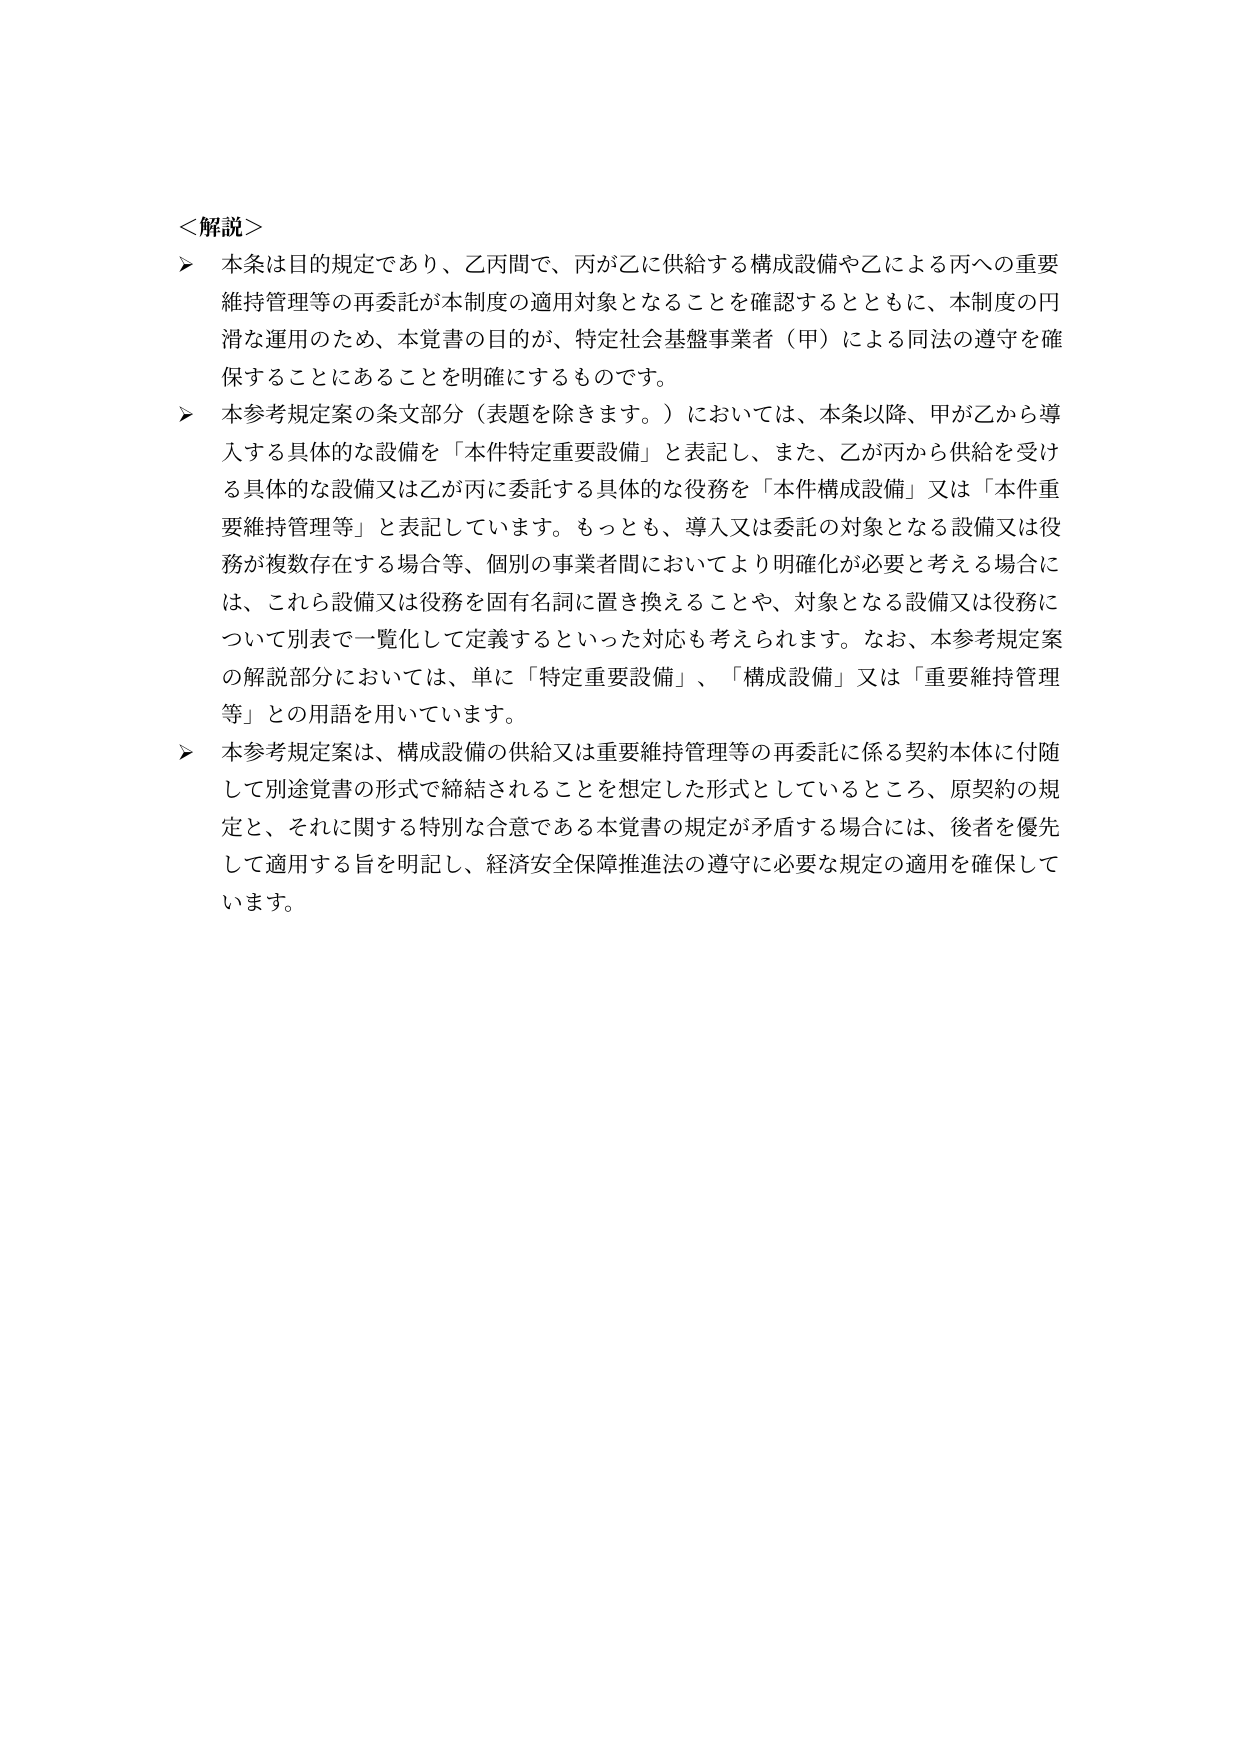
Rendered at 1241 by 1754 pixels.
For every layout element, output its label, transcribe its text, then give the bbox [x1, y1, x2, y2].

list 本参考規定案の条文部分（表題を除きます。）においては、本条以降、甲が乙から導入する具体的な設備を「本件特定重要設備」と表記し、また、乙が丙から供給を受ける具体的な設備又は乙が丙に委託する具体的な役務を「本件構成設備」又は「本件重要維持管理等」と表記しています。もっとも、導入又は委託の対象となる設備又は役務が複数存在する場合等、個別の事業者間においてより明確化が必要と考える場合には、これら設備又は役務を固有名詞に置き換えることや、対象となる設備又は役務について別表で一覧化して定義するといった対応も考えられます。なお、本参考規定案の解説部分においては、単に「特定重要設備」、「構成設備」又は「重要維持管理等」との用語を用いています。 [177, 394, 1063, 732]
list 本条は目的規定であり、乙丙間で、丙が乙に供給する構成設備や乙による丙への重要維持管理等の再委託が本制度の適用対象となることを確認するとともに、本制度の円滑な運用のため、本覚書の目的が、特定社会基盤事業者（甲）による同法の遵守を確保することにあることを明確にするものです。 [177, 244, 1063, 394]
list 本参考規定案は、構成設備の供給又は重要維持管理等の再委託に係る契約本体に付随して別途覚書の形式で締結されることを想定した形式としているところ、原契約の規定と、それに関する特別な合意である本覚書の規定が矛盾する場合には、後者を優先して適用する旨を明記し、経済安全保障推進法の遵守に必要な規定の適用を確保しています。 [177, 732, 1063, 919]
text ＜解説＞ [177, 207, 1063, 244]
